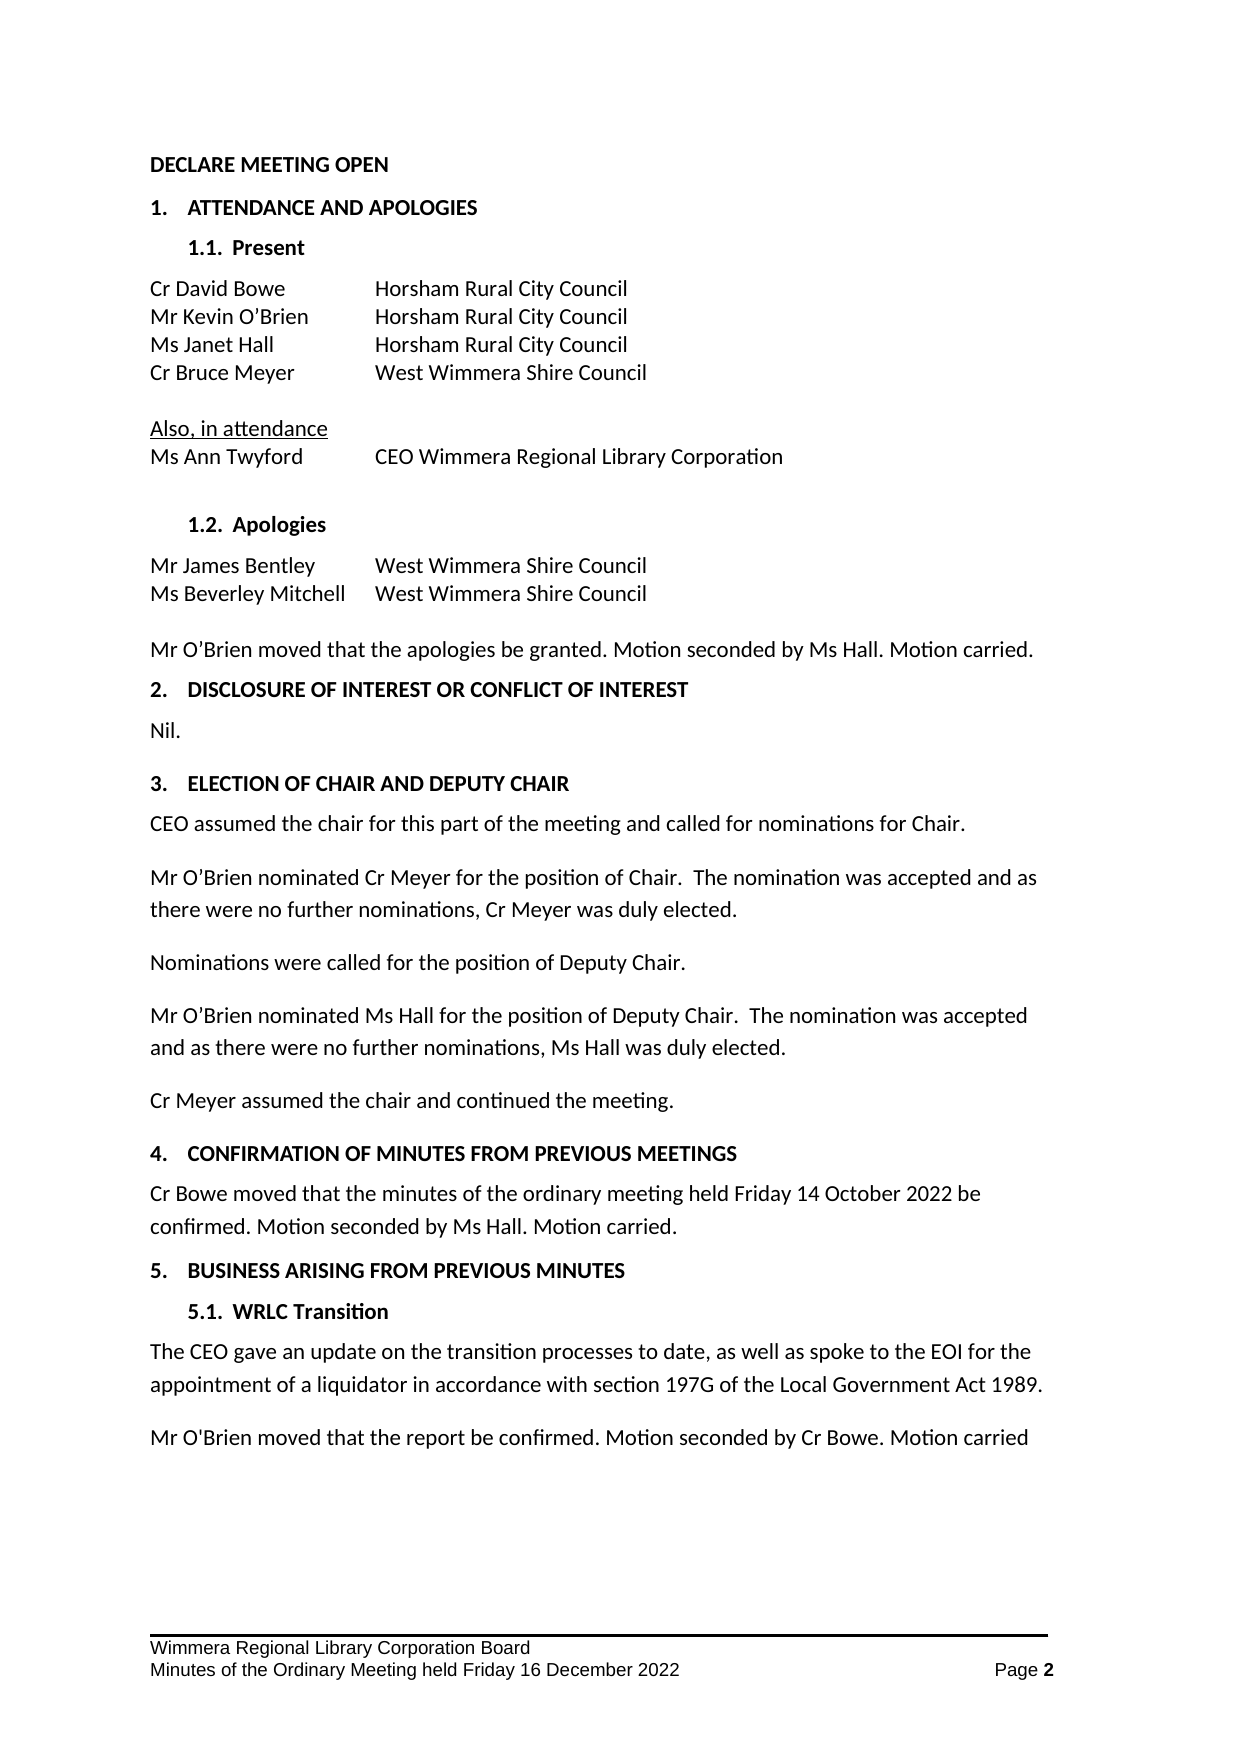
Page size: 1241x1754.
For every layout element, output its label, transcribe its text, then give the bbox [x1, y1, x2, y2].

list Election of chair and deputy chair [150, 769, 1048, 797]
list WRLC Transition [187, 1297, 1048, 1325]
text CEO assumed the chair for this part of the meeting and called for nominations for Chair. [150, 809, 1048, 838]
text The CEO gave an update on the transition processes to date, as well as spoke to the EOI for the appointment of a liquidator in accordance with section 197G of the Local Government Act 1989. [150, 1337, 1048, 1398]
list CONFIRMATION OF MINUTES FROM PREVIOUS MEETINGs [150, 1139, 1048, 1167]
list Present [187, 233, 1048, 261]
text Mr O’Brien nominated Cr Meyer for the position of Chair. The nomination was accepted and as there were no further nominations, Cr Meyer was duly elected. [150, 863, 1048, 923]
text Mr O'Brien moved that the report be confirmed. Motion seconded by Cr Bowe. Motion carried [150, 1423, 1048, 1451]
text Ms Beverley Mitchell West Wimmera Shire Council [150, 579, 1048, 607]
text Mr O’Brien moved that the apologies be granted. Motion seconded by Ms Hall. Motion carried. [150, 635, 1048, 663]
text Cr David Bowe Horsham Rural City Council [150, 274, 1048, 302]
text Mr O’Brien nominated Ms Hall for the position of Deputy Chair. The nomination was accepted and as there were no further nominations, Ms Hall was duly elected. [150, 1001, 1048, 1061]
text Nil. [150, 716, 1048, 744]
text Cr Bruce Meyer West Wimmera Shire Council [150, 358, 1048, 386]
text Ms Janet Hall Horsham Rural City Council [150, 330, 1048, 358]
list Business Arising from previous minutes [150, 1256, 1048, 1284]
text Mr Kevin O’Brien Horsham Rural City Council [150, 302, 1048, 330]
text Declare meeting open [150, 150, 1048, 178]
text Ms Ann Twyford CEO Wimmera Regional Library Corporation [150, 442, 1048, 470]
text Mr James Bentley West Wimmera Shire Council [150, 551, 1048, 579]
list ATTENDANCE AND APOLOGIES [150, 193, 1048, 221]
text Nominations were called for the position of Deputy Chair. [150, 948, 1048, 976]
text Also, in attendance [150, 414, 1048, 442]
list Apologies [187, 510, 1048, 538]
list Disclosure of interest or conflict of interest [150, 676, 1048, 703]
text Cr Meyer assumed the chair and continued the meeting. [150, 1086, 1048, 1114]
text Cr Bowe moved that the minutes of the ordinary meeting held Friday 14 October 2022 be confirmed. Motion seconded by Ms Hall. Motion carried. [150, 1179, 1048, 1240]
